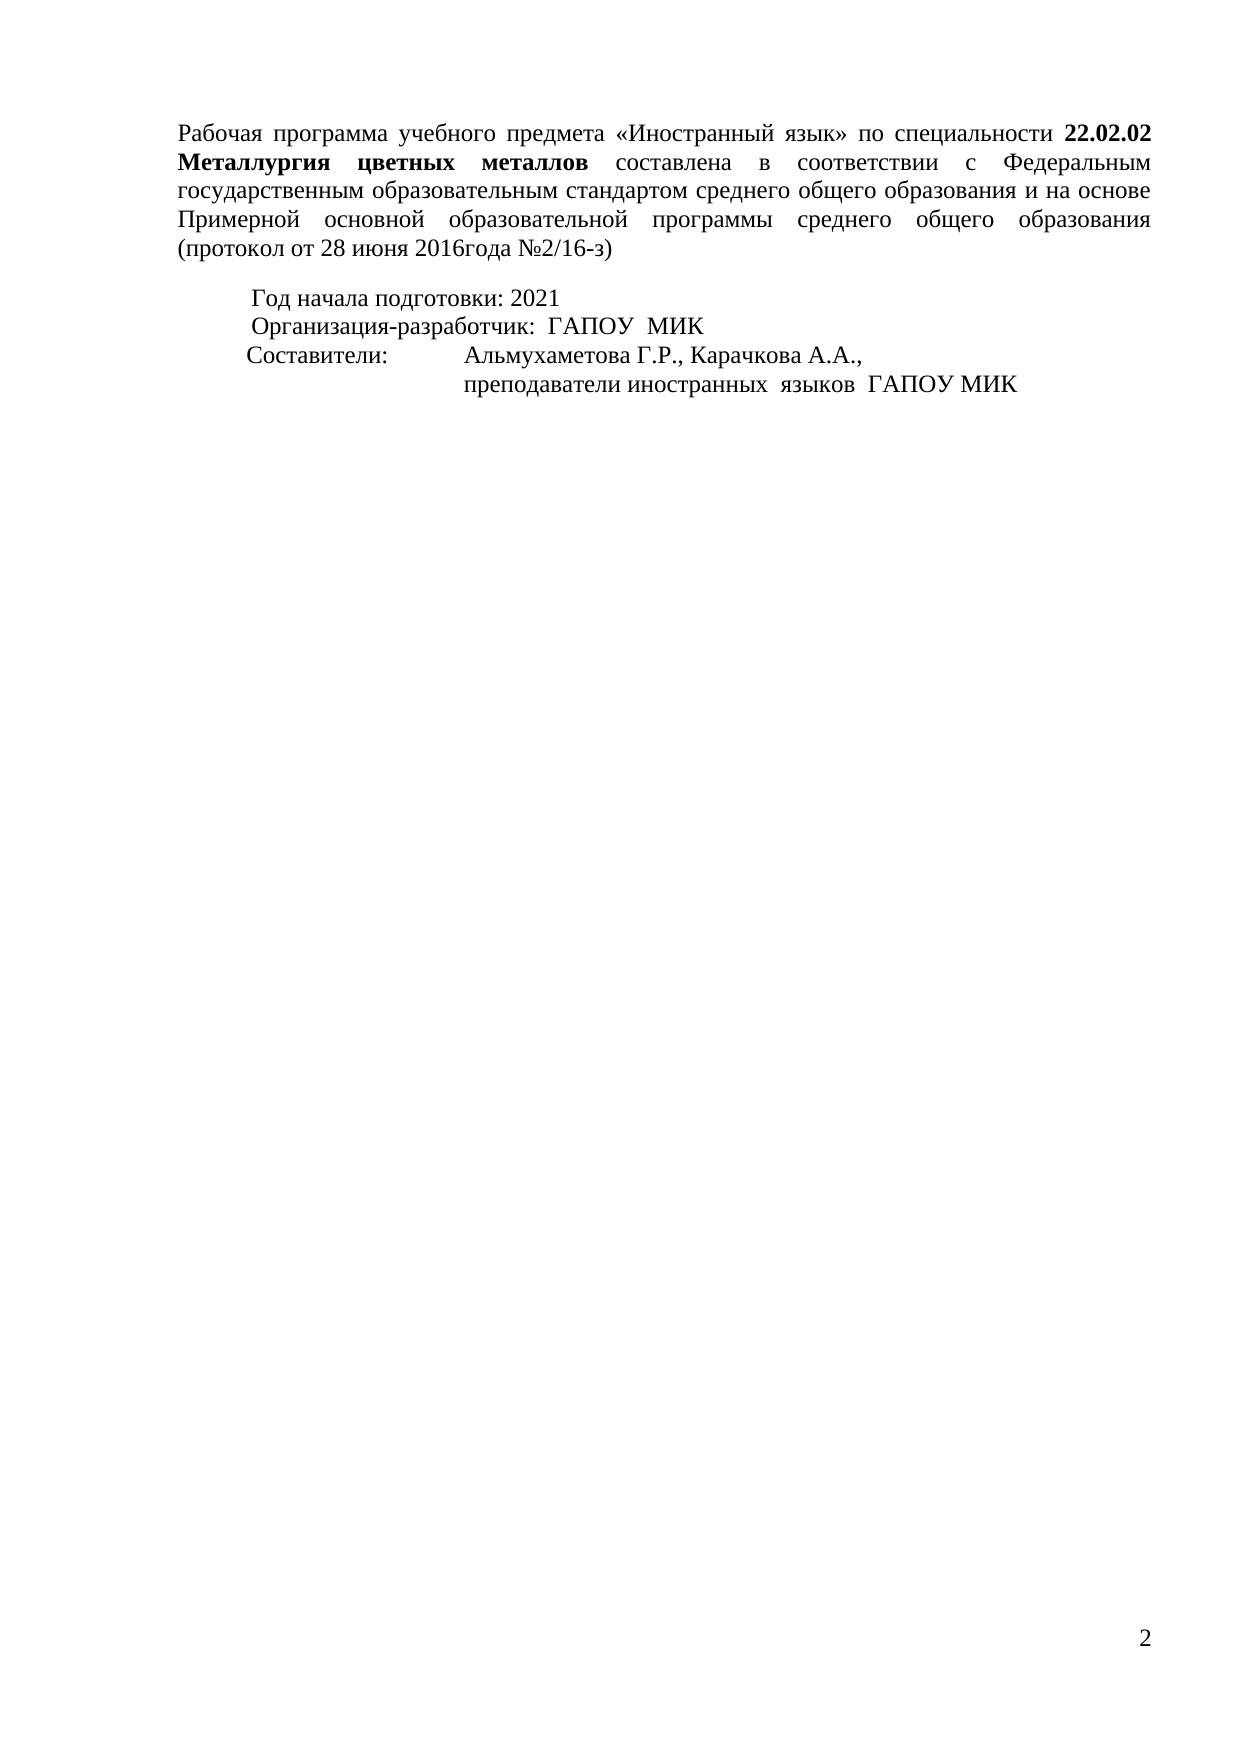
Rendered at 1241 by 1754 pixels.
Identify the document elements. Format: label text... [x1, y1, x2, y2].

text Рабочая программа учебного предмета «Иностранный язык» по специальности 22.02.02 Металлургия цветных металлов составлена в соответствии с Федеральным государственным образовательным стандартом среднего общего образования и на основе Примерной основной образовательной программы среднего общего образования (протокол от 28 июня 2016года №2/16-з) [177, 118, 1152, 262]
text Организация-разработчик: ГАПОУ МИК [177, 311, 1152, 340]
text преподаватели иностранных языков ГАПОУ МИК [177, 369, 1152, 398]
text Составители: Альмухаметова Г.Р., Карачкова А.А., [177, 340, 1152, 369]
text Год начала подготовки: 2021 [177, 283, 1152, 311]
